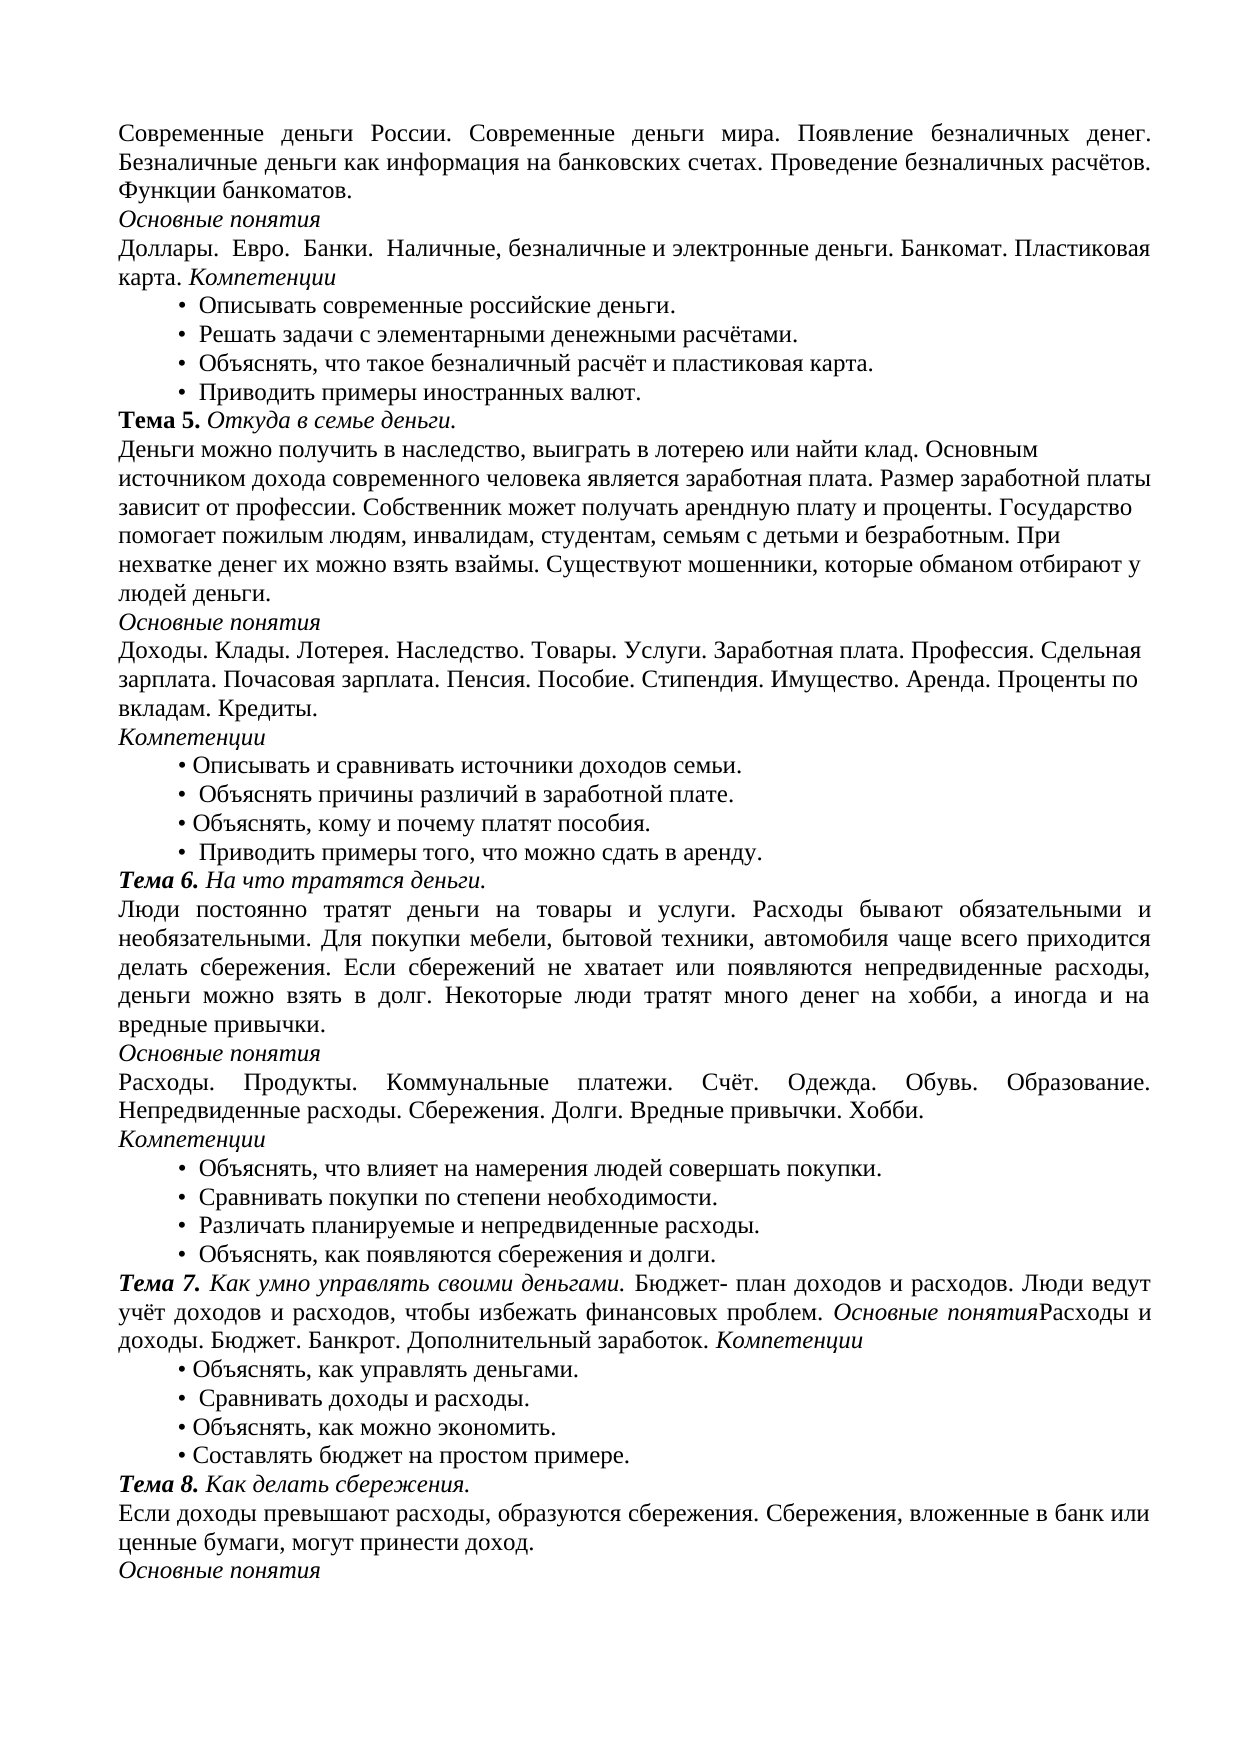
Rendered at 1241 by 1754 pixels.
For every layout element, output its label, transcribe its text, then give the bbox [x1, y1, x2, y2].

text • Объяснять, как можно экономить. [177, 1412, 1152, 1441]
text Основные понятия [118, 1038, 1152, 1067]
text • Различать планируемые и непредвиденные расходы. [177, 1211, 1152, 1239]
text помогает пожилым людям, инвалидам, студентам, семьям с детьми и безработным. При [118, 521, 1152, 549]
text Современные деньги России. Современные деньги мира. Появление безналичных денег. Безналичные деньги как информация на банковских счетах. Проведение безналичных расчётов. Функции банкоматов. [118, 118, 1152, 204]
text вкладам. Кредиты. [118, 693, 1152, 722]
text • Объяснять причины различий в заработной плате. [177, 779, 1152, 808]
text Основные понятия [118, 1556, 1152, 1584]
text • Описывать и сравнивать источники доходов семьи. [177, 751, 1152, 779]
text Тема 7. Как умно управлять своими деньгами. Бюджет- план доходов и расходов. Люди ведут учёт доходов и расходов, чтобы избежать финансовых проблем. Основные понятияРасходы и доходы. Бюджет. Банкрот. Дополнительный заработок. Компетенции [118, 1268, 1152, 1354]
text • Объяснять, что такое безналичный расчёт и пластиковая карта. [177, 348, 1152, 377]
text • Объяснять, кому и почему платят пособия. [177, 808, 1152, 837]
text Основные понятия [118, 607, 1152, 636]
text • Объяснять, как появляются сбережения и долги. [177, 1239, 1152, 1268]
text людей деньги. [118, 578, 1152, 607]
text Расходы. Продукты. Коммунальные платежи. Счёт. Одежда. Обувь. Образование. Непредвиденные расходы. Сбережения. Долги. Вредные привычки. Хобби. [118, 1067, 1152, 1124]
text Доллары. Евро. Банки. Наличные, безналичные и электронные деньги. Банкомат. Пластиковая карта. Компетенции [118, 233, 1152, 291]
text зависит от профессии. Собственник может получать арендную плату и проценты. Государство [118, 492, 1152, 521]
text • Описывать современные российские деньги. [177, 291, 1152, 319]
text Люди постоянно тратят деньги на товары и услуги. Расходы бывают обязательными и необязательными. Для покупки мебели, бытовой техники, автомобиля чаще всего приходится делать сбережения. Если сбережений не хватает или появляются непредвиденные расходы, деньги можно взять в долг. Некоторые люди тратят много денег на хобби, а иногда и на вредные привычки. [118, 894, 1152, 1038]
text • Решать задачи с элементарными денежными расчётами. [177, 319, 1152, 348]
text • Объяснять, как управлять деньгами. [177, 1354, 1152, 1383]
text Тема 5. Откуда в семье деньги. [118, 406, 1152, 434]
text Если доходы превышают расходы, образуются сбережения. Сбережения, вложенные в банк или ценные бумаги, могут принести доход. [118, 1498, 1152, 1556]
text источником дохода современного человека является заработная плата. Размер заработной платы [118, 463, 1152, 492]
text • Приводить примеры того, что можно сдать в аренду. [177, 837, 1152, 866]
text • Объяснять, что влияет на намерения людей совершать покупки. [177, 1153, 1152, 1182]
text • Сравнивать доходы и расходы. [177, 1383, 1152, 1412]
text Тема 8. Как делать сбережения. [118, 1469, 1152, 1498]
text • Сравнивать покупки по степени необходимости. [177, 1182, 1152, 1211]
text Деньги можно получить в наследство, выиграть в лотерею или найти клад. Основным [118, 434, 1152, 463]
text Доходы. Клады. Лотерея. Наследство. Товары. Услуги. Заработная плата. Профессия. Сдельная [118, 636, 1152, 664]
text Компетенции [118, 1124, 1152, 1153]
text • Составлять бюджет на простом примере. [177, 1441, 1152, 1469]
text зарплата. Почасовая зарплата. Пенсия. Пособие. Стипендия. Имущество. Аренда. Проценты по [118, 664, 1152, 693]
text Основные понятия [118, 204, 1152, 233]
text Компетенции [118, 722, 1152, 751]
text • Приводить примеры иностранных валют. [177, 377, 1152, 406]
text нехватке денег их можно взять взаймы. Существуют мошенники, которые обманом отбирают у [118, 549, 1152, 578]
text Тема 6. На что тратятся деньги. [118, 866, 1152, 894]
